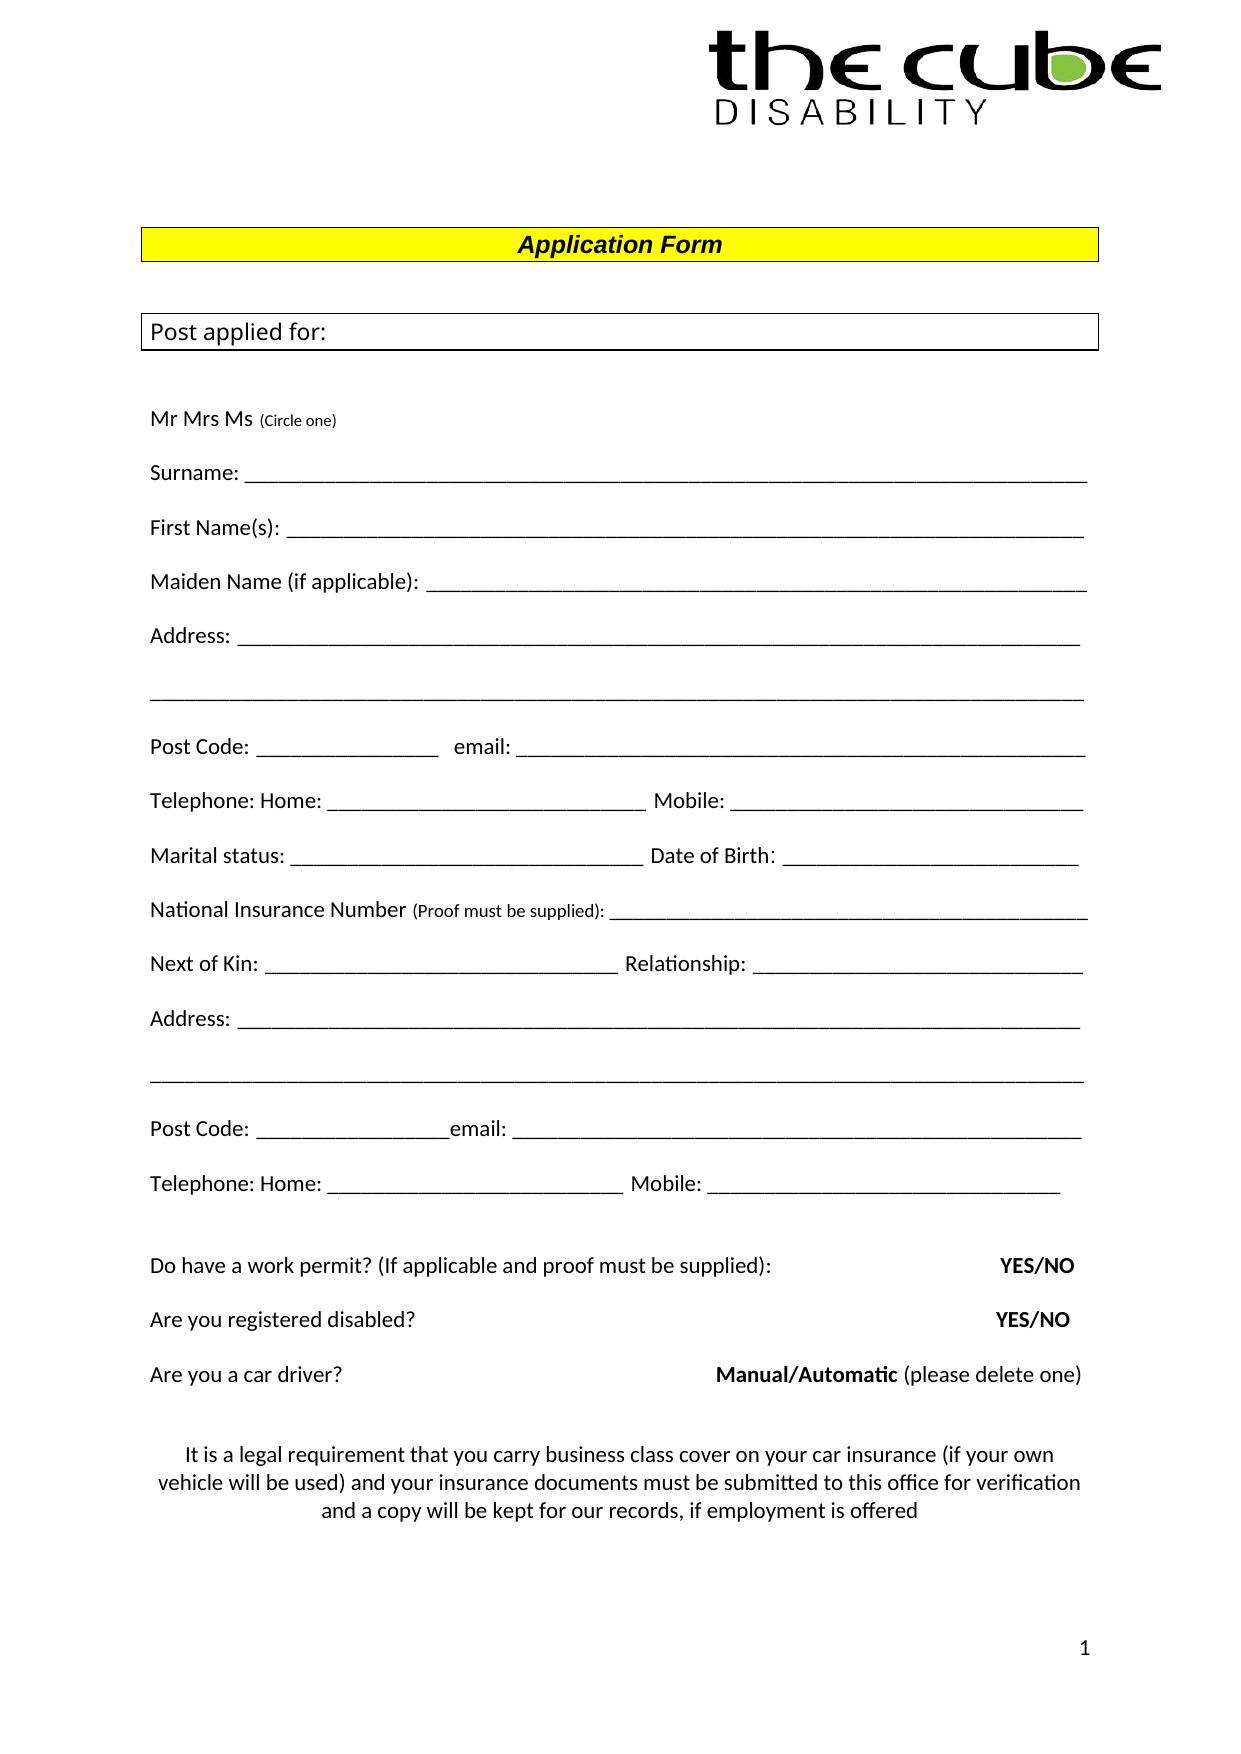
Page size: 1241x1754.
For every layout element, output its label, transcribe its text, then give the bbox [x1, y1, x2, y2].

text __________________________________________________________________________________ [150, 1058, 1090, 1086]
text Are you a car driver? Manual/Automatic (please delete one) [150, 1360, 1090, 1388]
text Mr Mrs Ms (Circle one) [150, 404, 1090, 432]
text It is a legal requirement that you carry business class cover on your car insurance (if your own vehicle will be used) and your insurance documents must be submitted to this office for verification and a copy will be kept for our records, if employment is offered [150, 1440, 1090, 1524]
text Address: __________________________________________________________________________ [150, 1004, 1090, 1032]
text First Name(s): ______________________________________________________________________ [150, 513, 1090, 541]
picture [708, 30, 1162, 127]
text Next of Kin: _______________________________ Relationship: _____________________________ [150, 949, 1090, 977]
text Telephone: Home: __________________________ Mobile: _______________________________ [150, 1169, 1090, 1197]
text Maiden Name (if applicable): __________________________________________________________ [150, 567, 1090, 595]
text Telephone: Home: ____________________________ Mobile: _______________________________ [150, 786, 1090, 814]
text Post Code: ________________ email: __________________________________________________ [150, 732, 1090, 760]
text Post applied for: [142, 314, 1098, 349]
text Surname: __________________________________________________________________________ [150, 458, 1090, 486]
subtitle Application Form [142, 228, 1098, 261]
text __________________________________________________________________________________ [150, 676, 1090, 704]
text Marital status: _______________________________ Date of Birth: __________________________ [150, 841, 1090, 869]
text Are you registered disabled? YES/NO [150, 1305, 1090, 1333]
text Address: __________________________________________________________________________ [150, 622, 1090, 649]
text National Insurance Number (Proof must be supplied): __________________________________________ [150, 895, 1090, 923]
text Do have a work permit? (If applicable and proof must be supplied): YES/NO [150, 1251, 1090, 1279]
text Post Code: _________________email: __________________________________________________ [150, 1114, 1090, 1142]
